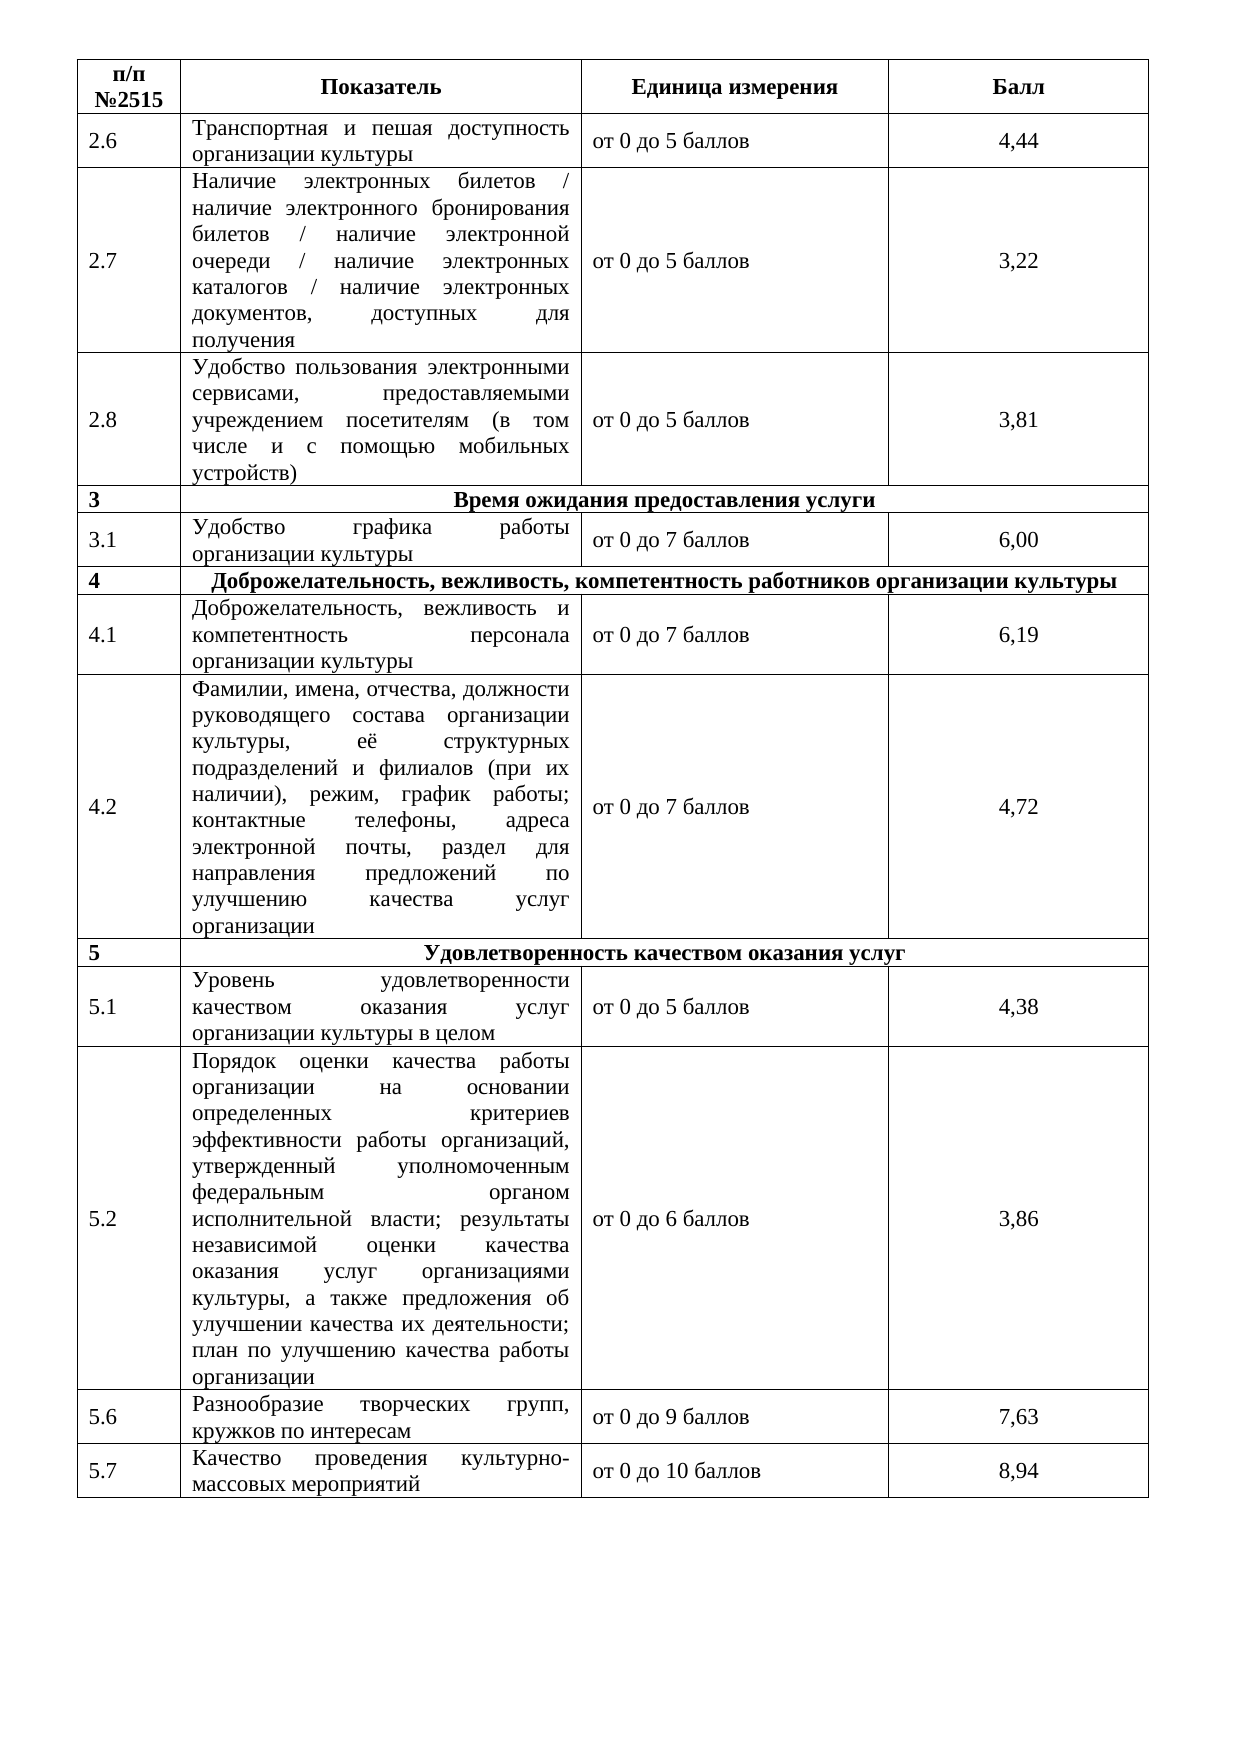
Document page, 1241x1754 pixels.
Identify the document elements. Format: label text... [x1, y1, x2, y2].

table_cell 6,19 [889, 595, 1148, 673]
table_cell 4.1 [78, 595, 180, 673]
table_cell Порядок оценки качества работы организации на основании определенных критериев эффективности работы организаций, утвержденный уполномоченным федеральным органом исполнительной власти; результаты независимой оценки качества оказания услуг организациями культуры, а также предложения об улучшении качества их деятельности; план по улучшению качества работы организации [181, 1047, 581, 1389]
table_cell от 0 до 7 баллов [582, 595, 888, 673]
table_cell 3.1 [78, 513, 180, 566]
table_header Показатель [181, 60, 581, 113]
table_cell 4,38 [889, 967, 1148, 1046]
table_cell Фамилии, имена, отчества, должности руководящего состава организации культуры, её структурных подразделений и филиалов (при их наличии), режим, график работы; контактные телефоны, адреса электронной почты, раздел для направления предложений по улучшению качества услуг организации [181, 675, 581, 938]
table_cell 2.8 [78, 353, 180, 485]
table_cell Качество проведения культурно-массовых мероприятий [181, 1444, 581, 1497]
table_cell 3 [78, 486, 180, 512]
table_cell Разнообразие творческих групп, кружков по интересам [181, 1390, 581, 1443]
table_cell 7,63 [889, 1390, 1148, 1443]
table_cell от 0 до 10 баллов [582, 1444, 888, 1497]
table_cell от 0 до 5 баллов [582, 114, 888, 167]
table_cell 4 [78, 567, 180, 593]
table_cell 2.6 [78, 114, 180, 167]
table_cell 3,86 [889, 1047, 1148, 1389]
table_header п/п №2515 [78, 60, 180, 113]
table_cell 8,94 [889, 1444, 1148, 1497]
table_cell от 0 до 5 баллов [582, 168, 888, 352]
table_cell 3,22 [889, 168, 1148, 352]
table_cell Уровень удовлетворенности качеством оказания услуг организации культуры в целом [181, 967, 581, 1046]
table_cell 2.7 [78, 168, 180, 352]
table_cell Наличие электронных билетов / наличие электронного бронирования билетов / наличие электронной очереди / наличие электронных каталогов / наличие электронных документов, доступных для получения [181, 168, 581, 352]
table_cell 4.2 [78, 675, 180, 938]
table_cell 5.7 [78, 1444, 180, 1497]
table_cell 5.1 [78, 967, 180, 1046]
table_cell от 0 до 5 баллов [582, 353, 888, 485]
table_cell Удобство пользования электронными сервисами, предоставляемыми учреждением посетителям (в том числе и с помощью мобильных устройств) [181, 353, 581, 485]
table_cell 5.6 [78, 1390, 180, 1443]
table_cell 6,00 [889, 513, 1148, 566]
table_cell от 0 до 5 баллов [582, 967, 888, 1046]
table_cell Удовлетворенность качеством оказания услуг [181, 939, 1148, 966]
table_cell 4,72 [889, 675, 1148, 938]
table_header Единица измерения [582, 60, 888, 113]
table_cell от 0 до 6 баллов [582, 1047, 888, 1389]
table_cell 5 [78, 939, 180, 966]
table_cell Удобство графика работы организации культуры [181, 513, 581, 566]
table_cell Время ожидания предоставления услуги [181, 486, 1148, 512]
table_cell 3,81 [889, 353, 1148, 485]
table_cell Транспортная и пешая доступность организации культуры [181, 114, 581, 167]
table_cell от 0 до 7 баллов [582, 675, 888, 938]
table_cell Доброжелательность, вежливость и компетентность персонала организации культуры [181, 595, 581, 673]
table_cell от 0 до 9 баллов [582, 1390, 888, 1443]
table_cell Доброжелательность, вежливость, компетентность работников организации культуры [181, 567, 1148, 593]
table_header Балл [889, 60, 1148, 113]
table_cell 5.2 [78, 1047, 180, 1389]
table_cell от 0 до 7 баллов [582, 513, 888, 566]
table_cell 4,44 [889, 114, 1148, 167]
